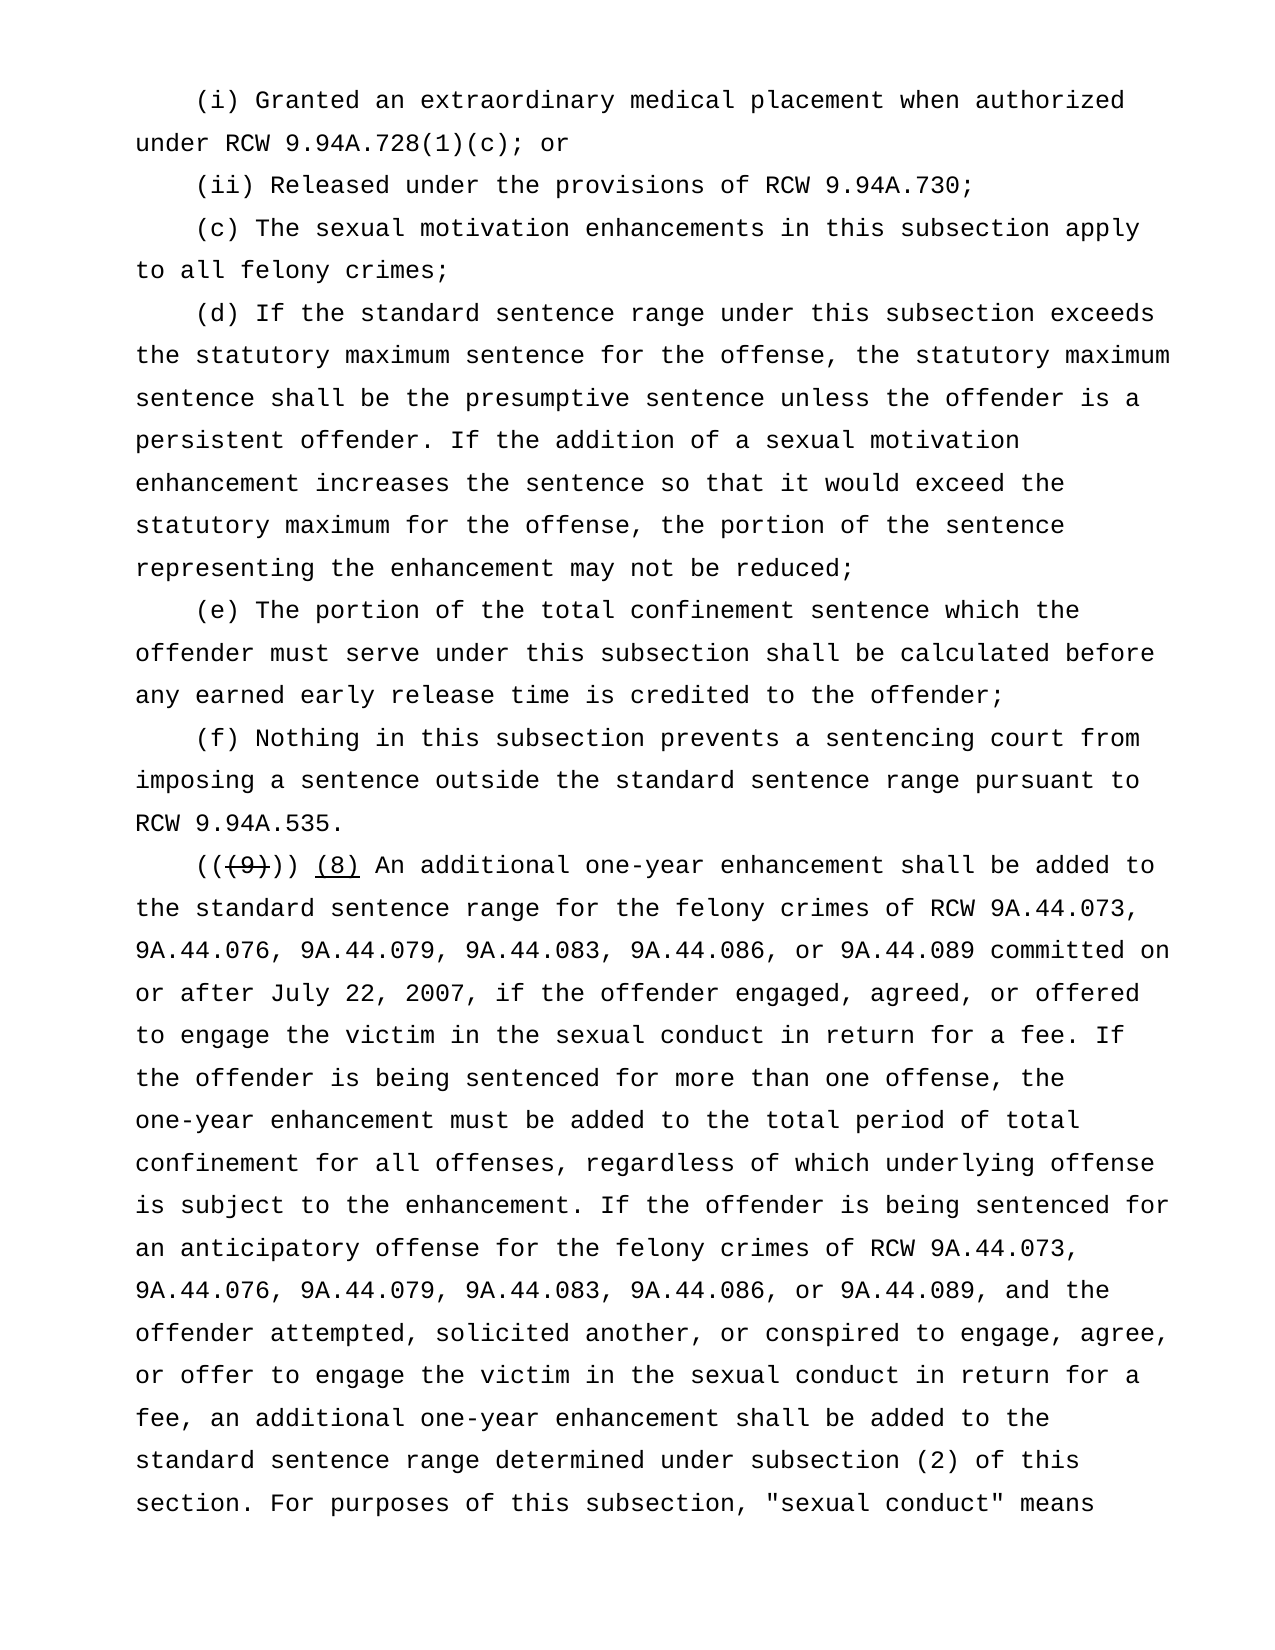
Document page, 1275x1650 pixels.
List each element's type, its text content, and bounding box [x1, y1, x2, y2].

text (i) Granted an extraordinary medical placement when authorized under RCW 9.94A.728(1)(c); or [135, 75, 1170, 160]
text (f) Nothing in this subsection prevents a sentencing court from imposing a sentence outside the standard sentence range pursuant to RCW 9.94A.535. [135, 712, 1170, 840]
text (ii) Released under the provisions of RCW 9.94A.730; [135, 160, 1170, 202]
text (e) The portion of the total confinement sentence which the offender must serve under this subsection shall be calculated before any earned early release time is credited to the offender; [135, 585, 1170, 712]
text (d) If the standard sentence range under this subsection exceeds the statutory maximum sentence for the offense, the statutory maximum sentence shall be the presumptive sentence unless the offender is a persistent offender. If the addition of a sexual motivation enhancement increases the sentence so that it would exceed the statutory maximum for the offense, the portion of the sentence representing the enhancement may not be reduced; [135, 287, 1170, 585]
text (c) The sexual motivation enhancements in this subsection apply to all felony crimes; [135, 202, 1170, 287]
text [135, 840, 1170, 1520]
